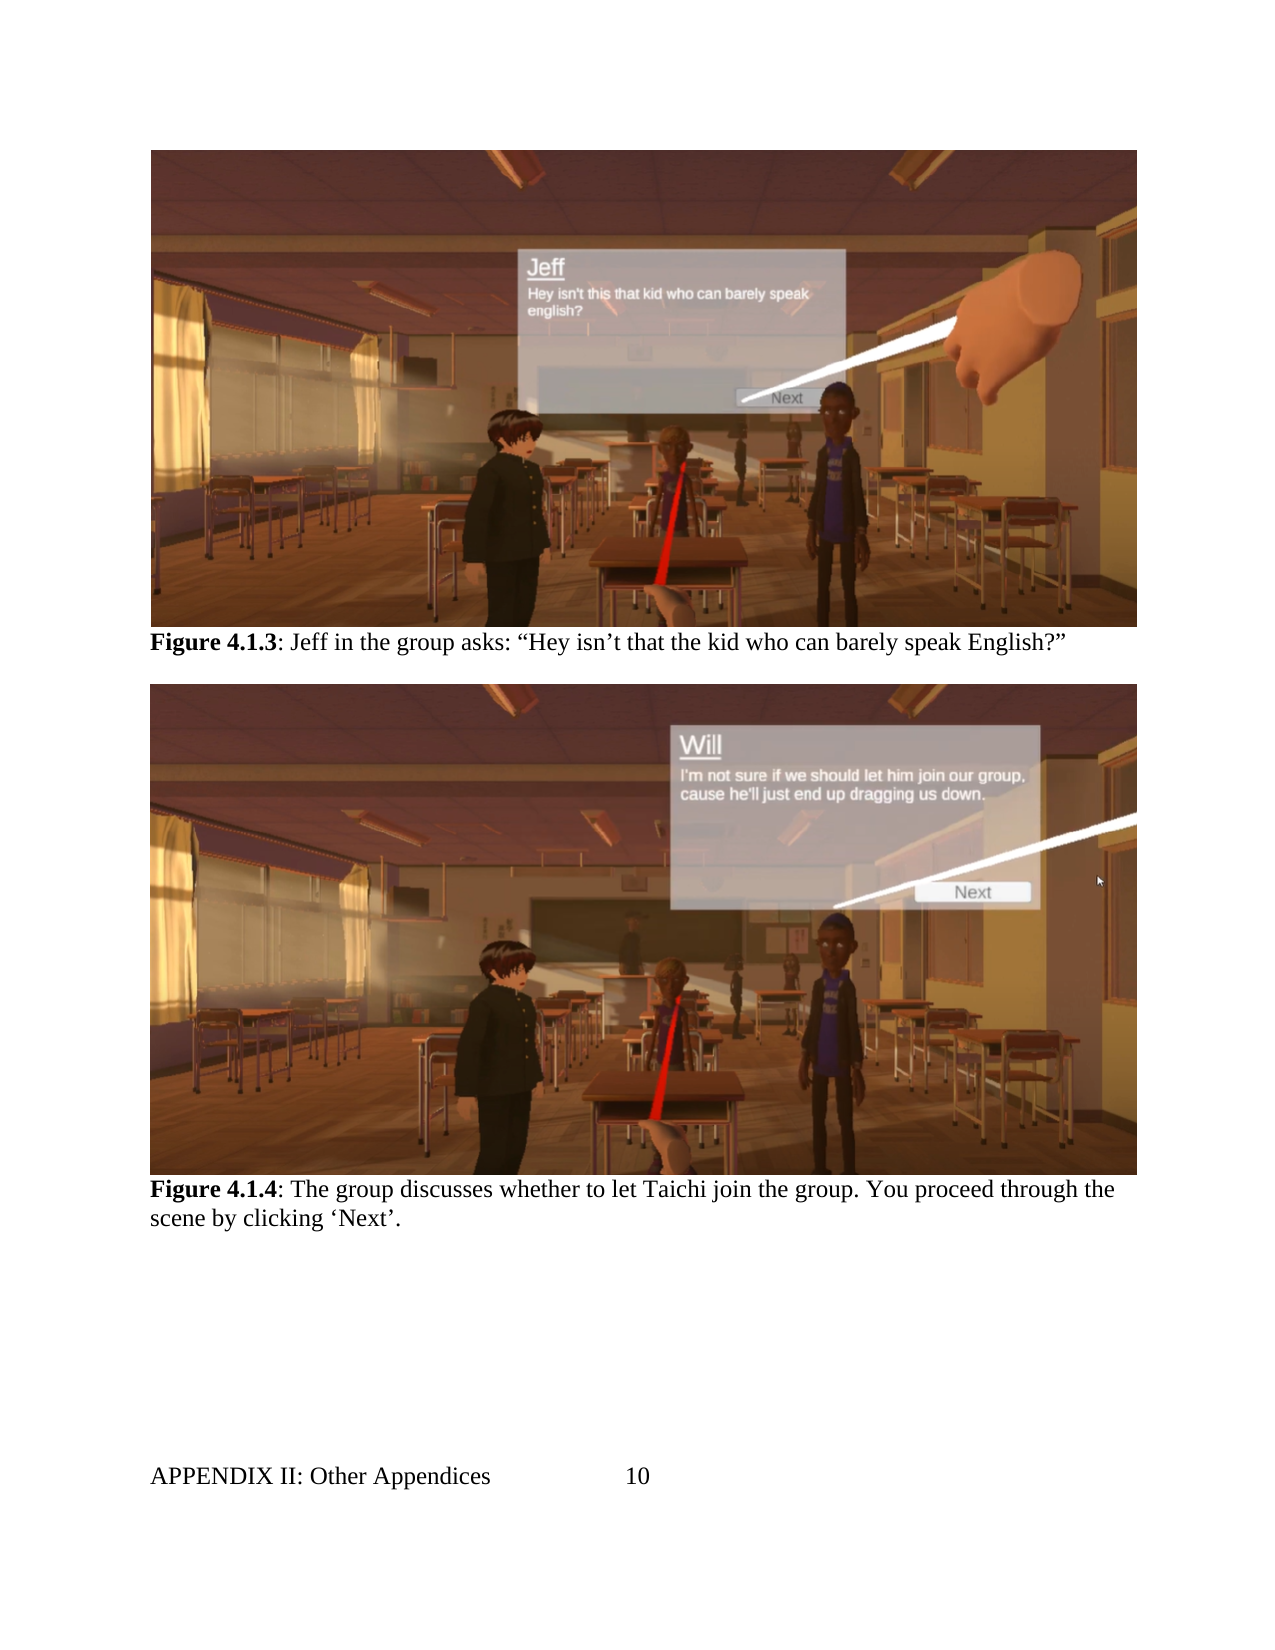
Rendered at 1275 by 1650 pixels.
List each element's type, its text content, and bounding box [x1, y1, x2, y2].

picture [150, 684, 1137, 1175]
picture [150, 150, 1137, 627]
text Figure 4.1.3: Jeff in the group asks: “Hey isn’t that the kid who can barely speak English?” [150, 627, 1137, 656]
text Figure 4.1.4: The group discusses whether to let Taichi join the group. You proceed through the scene by clicking ‘Next’. [150, 1175, 1137, 1232]
